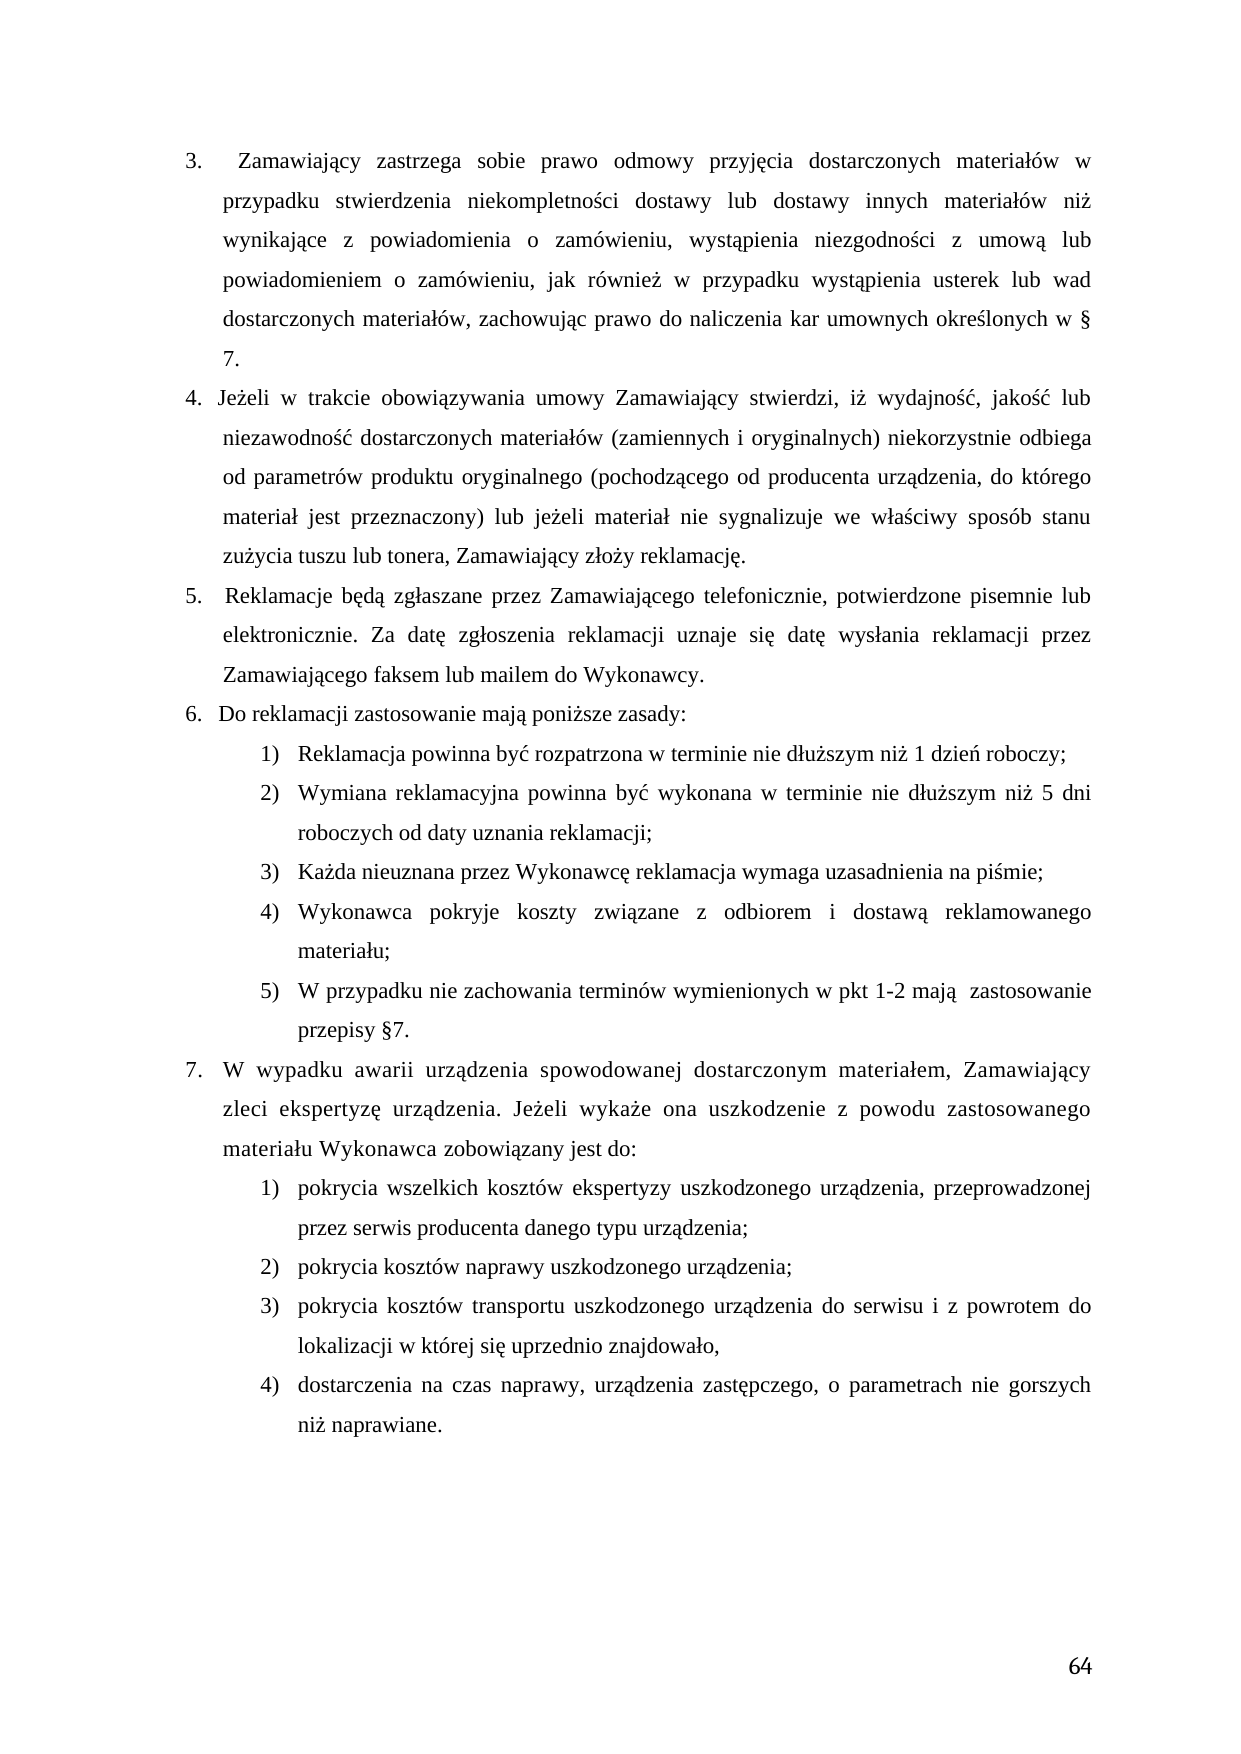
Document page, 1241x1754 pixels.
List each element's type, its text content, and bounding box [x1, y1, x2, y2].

list Wymiana reklamacyjna powinna być wykonana w terminie nie dłuższym niż 5 dni roboczych od daty uznania reklamacji; [260, 779, 1093, 845]
list pokrycia wszelkich kosztów ekspertyzy uszkodzonego urządzenia, przeprowadzonej przez serwis producenta danego typu urządzenia; [260, 1174, 1093, 1240]
list Do reklamacji zastosowanie mają poniższe zasady: [185, 700, 1093, 727]
list dostarczenia na czas naprawy, urządzenia zastępczego, o parametrach nie gorszych niż naprawiane. [260, 1371, 1093, 1437]
list Jeżeli w trakcie obowiązywania umowy Zamawiający stwierdzi, iż wydajność, jakość lub niezawodność dostarczonych materiałów (zamiennych i oryginalnych) niekorzystnie odbiega od parametrów produktu oryginalnego (pochodzącego od producenta urządzenia, do którego materiał jest przeznaczony) lub jeżeli materiał nie sygnalizuje we właściwy sposób stanu zużycia tuszu lub tonera, Zamawiający złoży reklamację. [185, 384, 1093, 569]
list W wypadku awarii urządzenia spowodowanej dostarczonym materiałem, Zamawiający zleci ekspertyzę urządzenia. Jeżeli wykaże ona uszkodzenie z powodu zastosowanego materiału Wykonawca zobowiązany jest do: [185, 1056, 1093, 1161]
list pokrycia kosztów naprawy uszkodzonego urządzenia; [260, 1253, 1093, 1279]
list pokrycia kosztów transportu uszkodzonego urządzenia do serwisu i z powrotem do lokalizacji w której się uprzednio znajdowało, [260, 1292, 1093, 1358]
list Wykonawca pokryje koszty związane z odbiorem i dostawą reklamowanego materiału; [260, 898, 1093, 963]
list Reklamacje będą zgłaszane przez Zamawiającego telefonicznie, potwierdzone pisemnie lub elektronicznie. Za datę zgłoszenia reklamacji uznaje się datę wysłania reklamacji przez Zamawiającego faksem lub mailem do Wykonawcy. [185, 582, 1093, 687]
list Zamawiający zastrzega sobie prawo odmowy przyjęcia dostarczonych materiałów w przypadku stwierdzenia niekompletności dostawy lub dostawy innych materiałów niż wynikające z powiadomienia o zamówieniu, wystąpienia niezgodności z umową lub powiadomieniem o zamówieniu, jak również w przypadku wystąpienia usterek lub wad dostarczonych materiałów, zachowując prawo do naliczenia kar umownych określonych w § 7. [185, 148, 1093, 371]
list Każda nieuznana przez Wykonawcę reklamacja wymaga uzasadnienia na piśmie; [260, 858, 1093, 884]
list Reklamacja powinna być rozpatrzona w terminie nie dłuższym niż 1 dzień roboczy; [260, 740, 1093, 766]
list W przypadku nie zachowania terminów wymienionych w pkt 1-2 mają zastosowanie przepisy §7. [260, 977, 1093, 1042]
